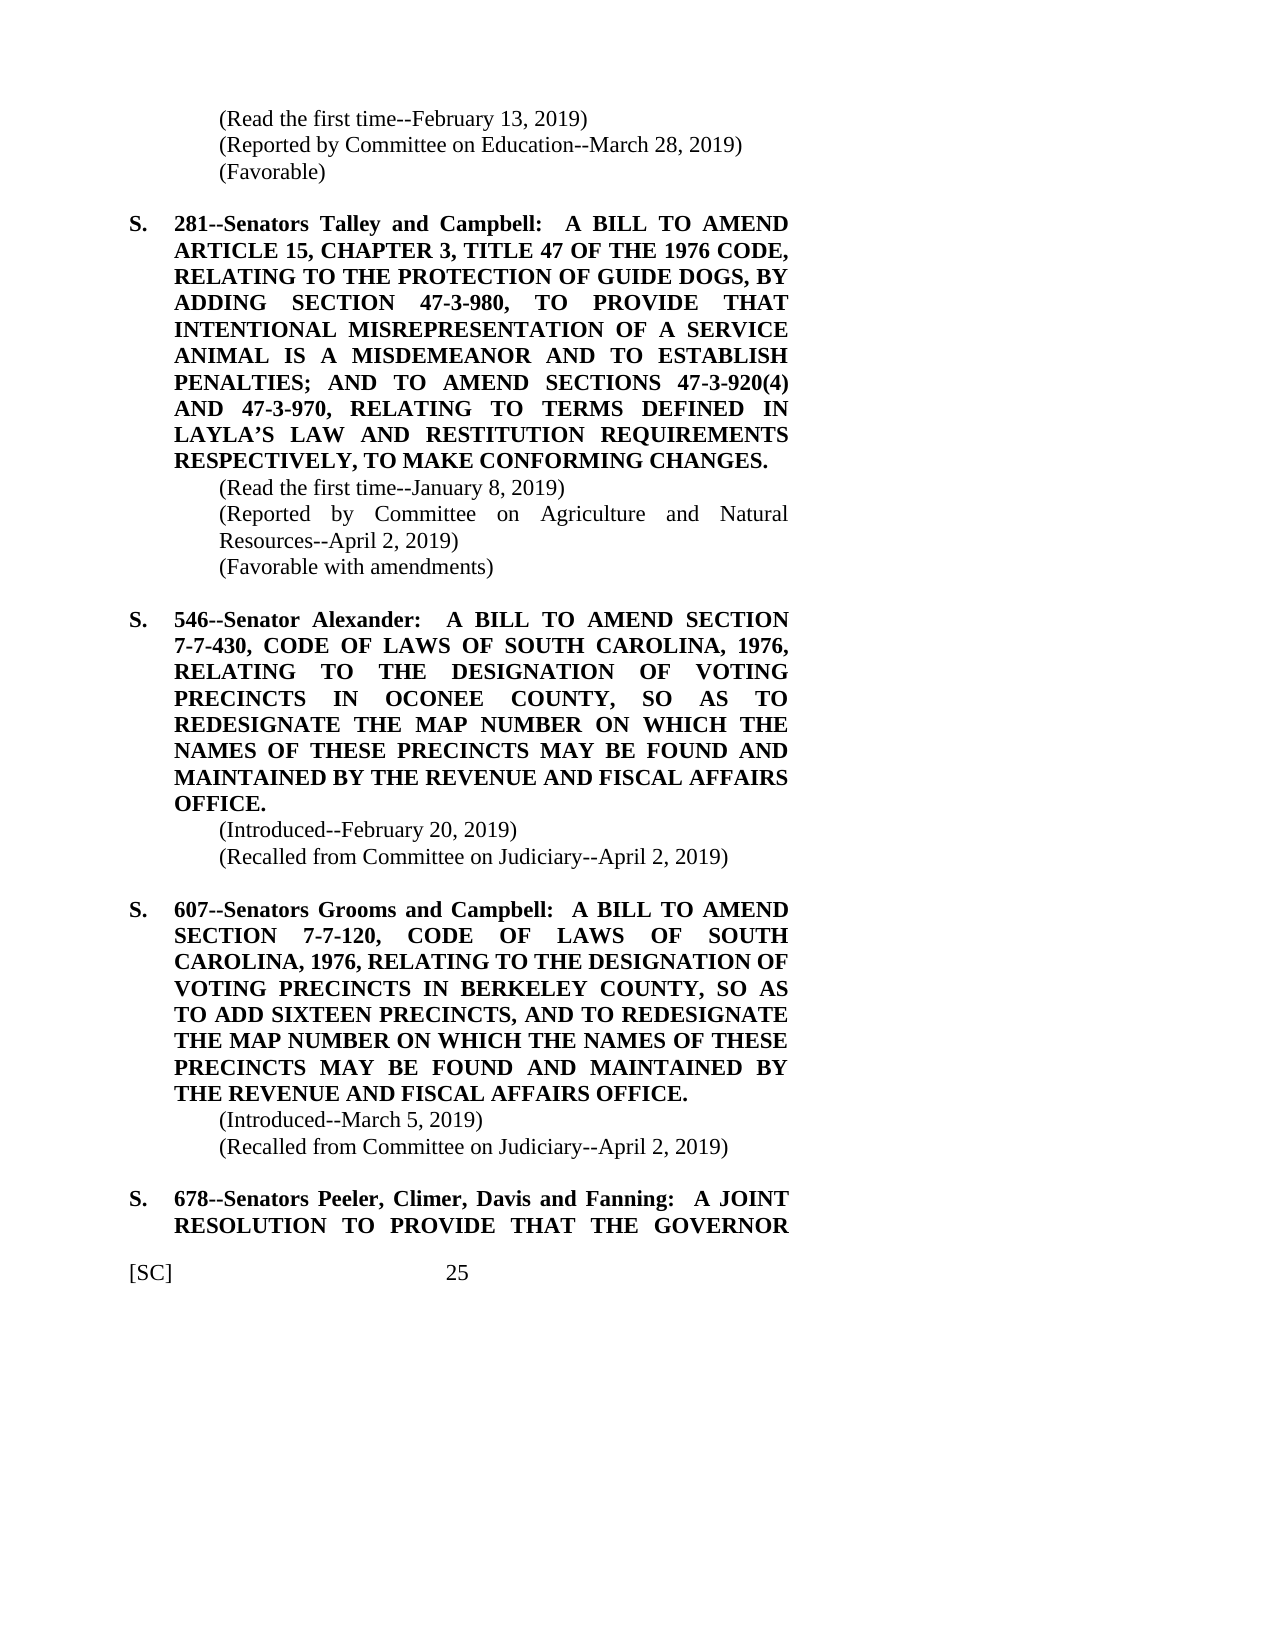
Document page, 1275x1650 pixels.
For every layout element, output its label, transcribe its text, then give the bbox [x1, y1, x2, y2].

text (Reported by Committee on Agriculture and Natural Resources--April 2, 2019) [219, 500, 789, 553]
text (Recalled from Committee on Judiciary--April 2, 2019) [219, 1133, 789, 1159]
title S. 546--Senator Alexander: A BILL TO AMEND SECTION 7-7-430, CODE OF LAWS OF SOUTH CAROLINA, 1976, RELATING TO THE DESIGNATION OF VOTING PRECINCTS IN OCONEE COUNTY, SO AS TO REDESIGNATE THE MAP NUMBER ON WHICH THE NAMES OF THESE PRECINCTS MAY BE FOUND AND MAINTAINED BY THE REVENUE AND FISCAL AFFAIRS OFFICE. [129, 606, 789, 817]
text (Recalled from Committee on Judiciary--April 2, 2019) [219, 843, 789, 869]
text (Favorable with amendments) [219, 553, 789, 579]
text (Read the first time--February 13, 2019) [219, 105, 789, 131]
text (Reported by Committee on Education--March 28, 2019) [219, 131, 789, 158]
text (Introduced--February 20, 2019) [219, 817, 789, 843]
title S. 281--Senators Talley and Campbell: A BILL TO AMEND ARTICLE 15, CHAPTER 3, TITLE 47 OF THE 1976 CODE, RELATING TO THE PROTECTION OF GUIDE DOGS, BY ADDING SECTION 47-3-980, TO PROVIDE THAT INTENTIONAL MISREPRESENTATION OF A SERVICE ANIMAL IS A MISDEMEANOR AND TO ESTABLISH PENALTIES; AND TO AMEND SECTIONS 47-3-920(4) AND 47-3-970, RELATING TO TERMS DEFINED IN LAYLA’S LAW AND RESTITUTION REQUIREMENTS RESPECTIVELY, TO MAKE CONFORMING CHANGES. [129, 210, 789, 474]
title S. 607--Senators Grooms and Campbell: A BILL TO AMEND SECTION 7-7-120, CODE OF LAWS OF SOUTH CAROLINA, 1976, RELATING TO THE DESIGNATION OF VOTING PRECINCTS IN BERKELEY COUNTY, SO AS TO ADD SIXTEEN PRECINCTS, AND TO REDESIGNATE THE MAP NUMBER ON WHICH THE NAMES OF THESE PRECINCTS MAY BE FOUND AND MAINTAINED BY THE REVENUE AND FISCAL AFFAIRS OFFICE. [129, 896, 789, 1106]
text (Introduced--March 5, 2019) [219, 1106, 789, 1133]
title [129, 1186, 789, 1238]
text (Read the first time--January 8, 2019) [219, 474, 789, 500]
text (Favorable) [219, 158, 789, 184]
